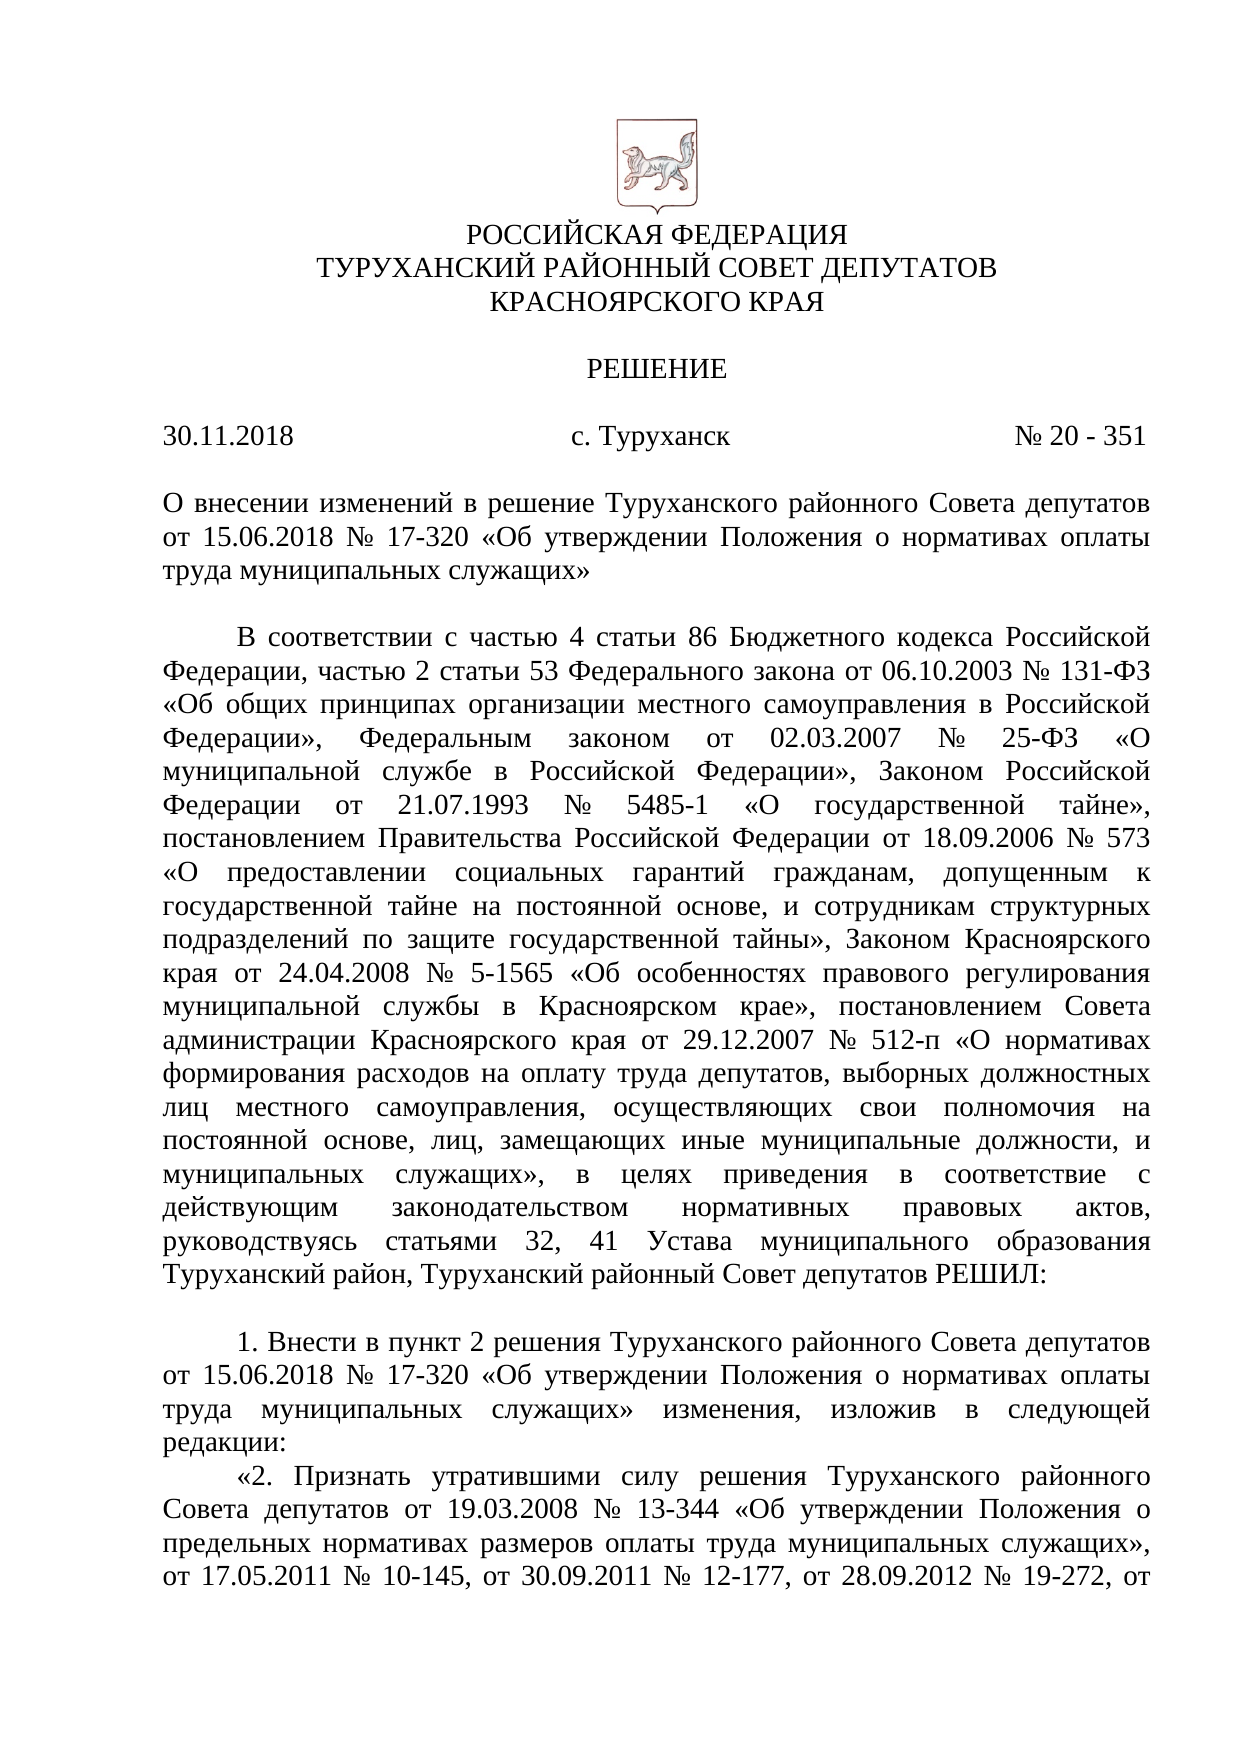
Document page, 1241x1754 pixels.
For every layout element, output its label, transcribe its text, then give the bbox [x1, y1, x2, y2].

text КРАСНОЯРСКОГО КРАЯ [162, 284, 1152, 317]
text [162, 1458, 1152, 1592]
text ТУРУХАНСКИЙ РАЙОННЫЙ СОВЕТ ДЕПУТАТОВ [162, 250, 1152, 284]
text 30.11.2018 с. Туруханск № 20 - 351 [162, 418, 1152, 452]
text РОССИЙСКАЯ ФЕДЕРАЦИЯ [162, 217, 1152, 250]
text О внесении изменений в решение Туруханского районного Совета депутатов от 15.06.2018 № 17-320 «Об утверждении Положения о нормативах оплаты труда муниципальных служащих» [162, 485, 1152, 586]
text В соответствии с частью 4 статьи 86 Бюджетного кодекса Российской Федерации, частью 2 статьи 53 Федерального закона от 06.10.2003 № 131-ФЗ «Об общих принципах организации местного самоуправления в Российской Федерации», Федеральным законом от 02.03.2007 № 25-ФЗ «О муниципальной службе в Российской Федерации», Законом Российской Федерации от 21.07.1993 № 5485-1 «О государственной тайне», постановлением Правительства Российской Федерации от 18.09.2006 № 573 «О предоставлении социальных гарантий гражданам, допущенным к государственной тайне на постоянной основе, и сотрудникам структурных подразделений по защите государственной тайны», Законом Красноярского края от 24.04.2008 № 5-1565 «Об особенностях правового регулирования муниципальной службы в Красноярском крае», постановлением Совета администрации Красноярского края от 29.12.2007 № 512-п «О нормативах формирования расходов на оплату труда депутатов, выборных должностных лиц местного самоуправления, осуществляющих свои полномочия на постоянной основе, лиц, замещающих иные муниципальные должности, и муниципальных служащих», в целях приведения в соответствие с действующим законодательством нормативных правовых актов, руководствуясь статьями 32, 41 Устава муниципального образования Туруханский район, Туруханский районный Совет депутатов РЕШИЛ: [162, 619, 1152, 1290]
text 1. Внести в пункт 2 решения Туруханского районного Совета депутатов от 15.06.2018 № 17-320 «Об утверждении Положения о нормативах оплаты труда муниципальных служащих» изменения, изложив в следующей редакции: [162, 1324, 1152, 1458]
picture [613, 118, 701, 217]
text РЕШЕНИЕ [162, 351, 1152, 384]
